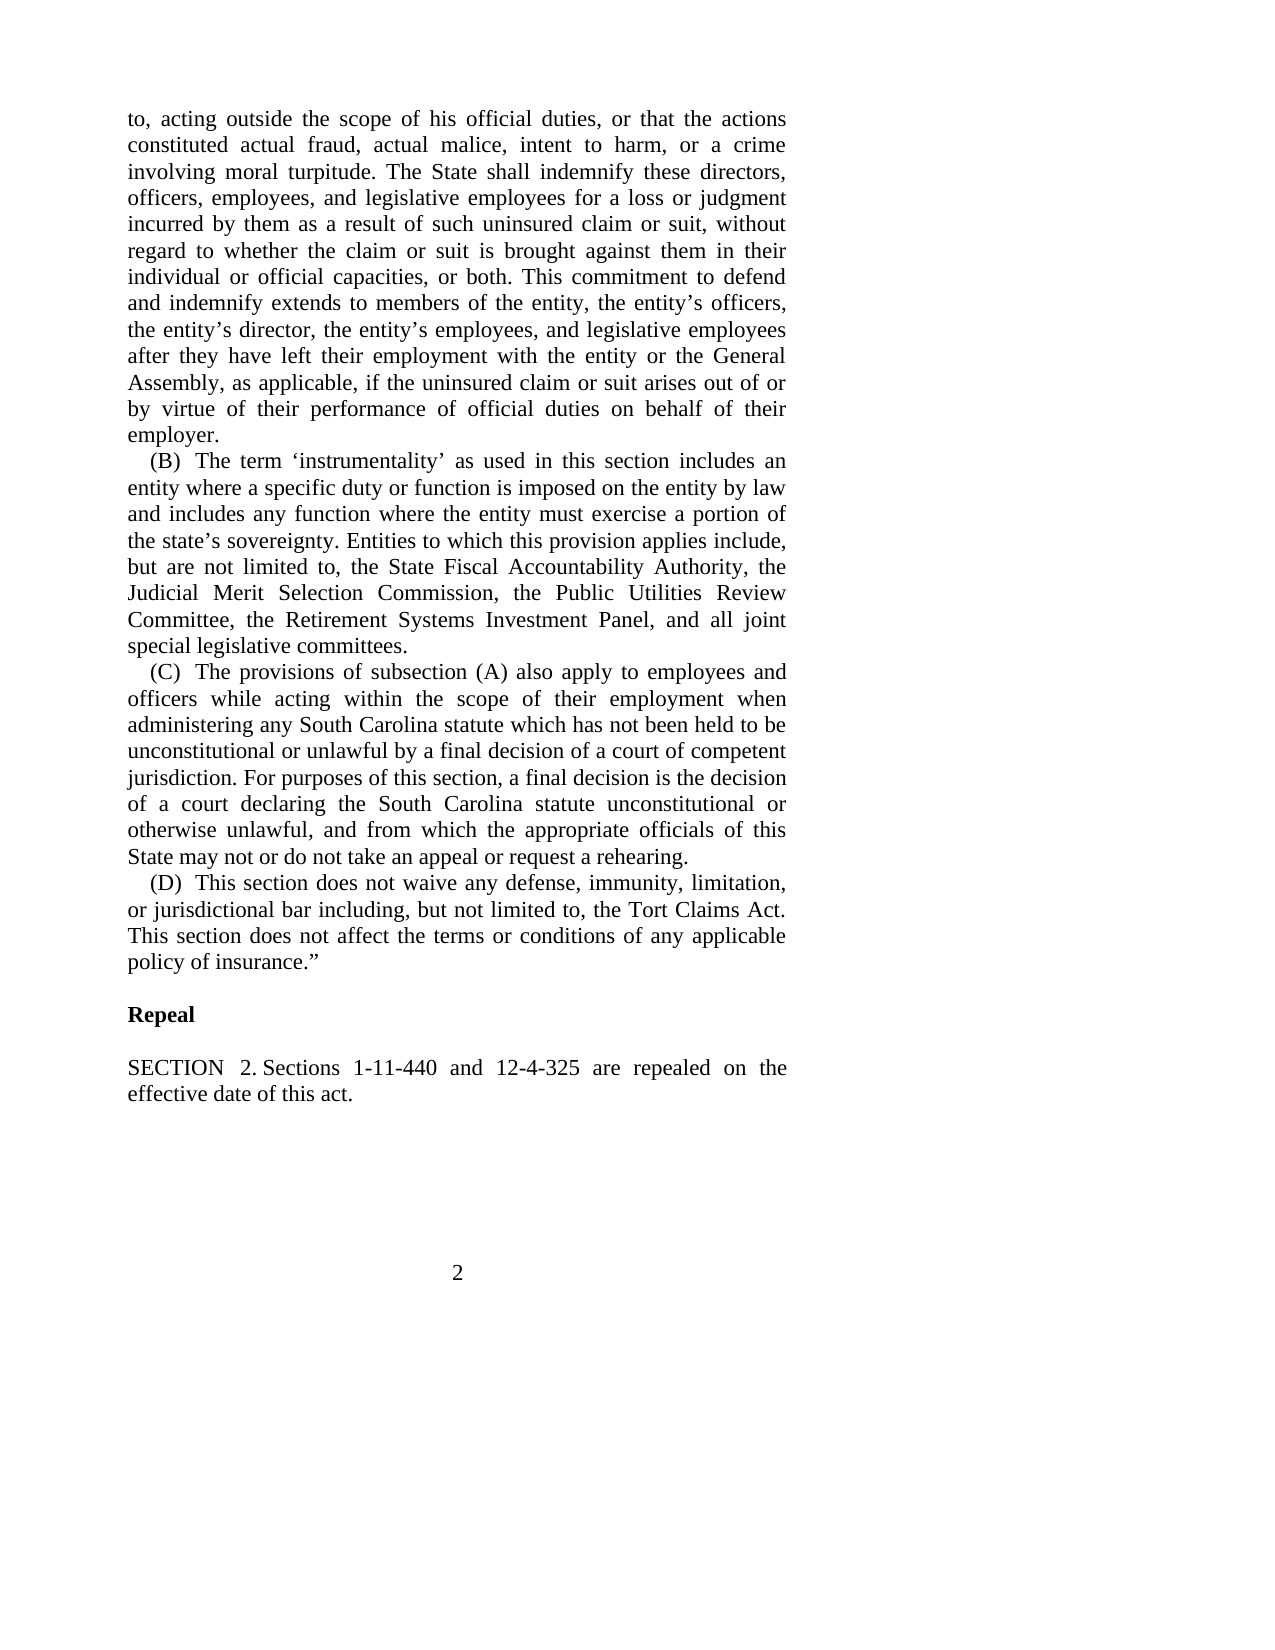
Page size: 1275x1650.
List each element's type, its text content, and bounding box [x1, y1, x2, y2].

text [127, 105, 787, 448]
text (C) The provisions of subsection (A) also apply to employees and officers while acting within the scope of their employment when administering any South Carolina statute which has not been held to be unconstitutional or unlawful by a final decision of a court of competent jurisdiction. For purposes of this section, a final decision is the decision of a court declaring the South Carolina statute unconstitutional or otherwise unlawful, and from which the appropriate officials of this State may not or do not take an appeal or request a rehearing. [127, 658, 787, 869]
text Repeal [127, 1001, 787, 1027]
text SECTION 2. Sections 1-11-440 and 12-4-325 are repealed on the effective date of this act. [127, 1054, 787, 1106]
text (B) The term ‘instrumentality’ as used in this section includes an entity where a specific duty or function is imposed on the entity by law and includes any function where the entity must exercise a portion of the state’s sovereignty. Entities to which this provision applies include, but are not limited to, the State Fiscal Accountability Authority, the Judicial Merit Selection Commission, the Public Utilities Review Committee, the Retirement Systems Investment Panel, and all joint special legislative committees. [127, 448, 787, 658]
text (D) This section does not waive any defense, immunity, limitation, or jurisdictional bar including, but not limited to, the Tort Claims Act. This section does not affect the terms or conditions of any applicable policy of insurance.” [127, 869, 787, 975]
